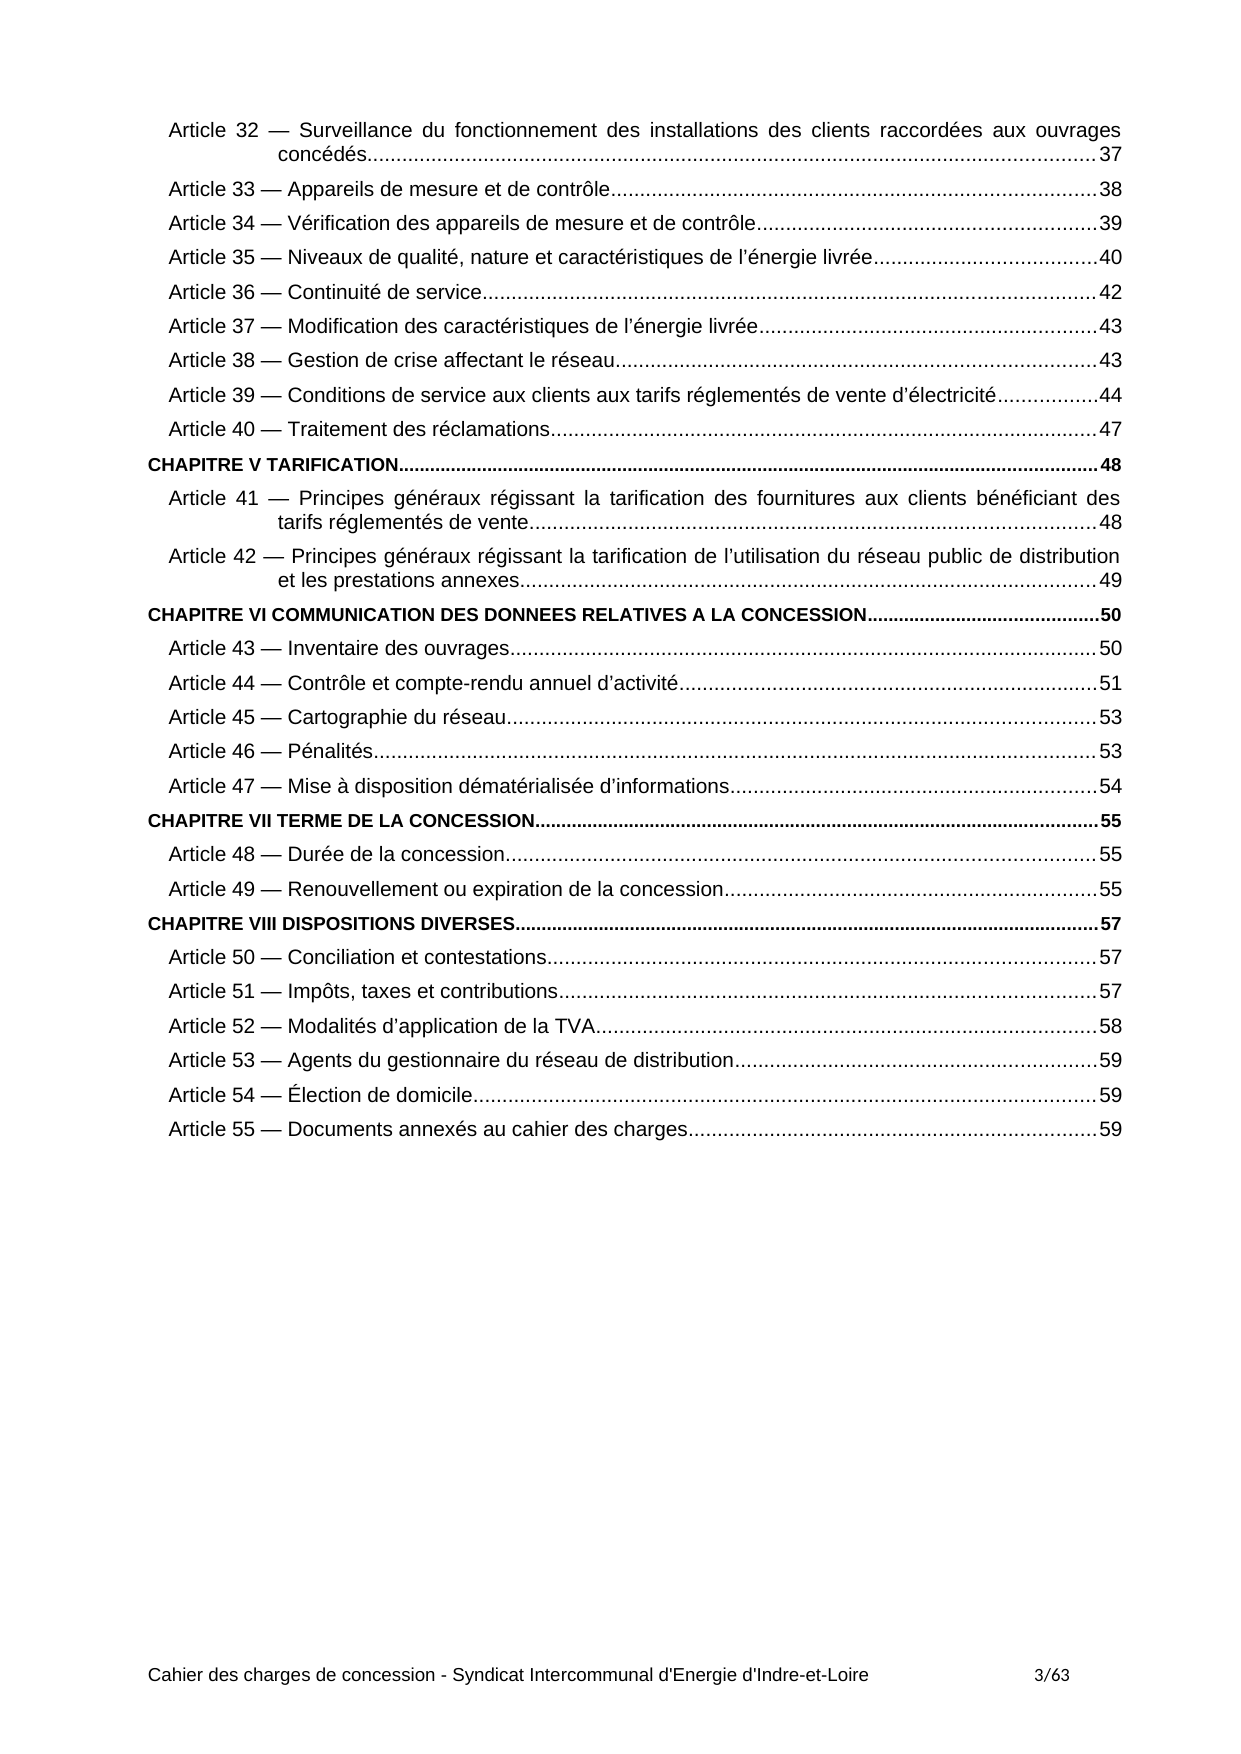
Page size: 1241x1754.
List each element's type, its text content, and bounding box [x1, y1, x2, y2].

text CHAPITRE VII TERME DE LA CONCESSION 55 [148, 810, 1122, 832]
text Article 35 — Niveaux de qualité, nature et caractéristiques de l’énergie livrée 40 [168, 245, 1122, 269]
text CHAPITRE VI COMMUNICATION DES DONNEES RELATIVES A LA CONCESSION 50 [148, 604, 1122, 626]
text Article 53 — Agents du gestionnaire du réseau de distribution 59 [168, 1048, 1122, 1072]
text Article 42 — Principes généraux régissant la tarification de l’utilisation du réseau public de distribution et les prestations annexes 49 [168, 544, 1122, 592]
text Article 48 — Durée de la concession 55 [168, 842, 1122, 866]
text Article 55 — Documents annexés au cahier des charges 59 [168, 1117, 1122, 1141]
text Article 36 — Continuité de service 42 [168, 279, 1122, 303]
text Article 32 — Surveillance du fonctionnement des installations des clients raccordées aux ouvrages concédés 37 [168, 118, 1122, 166]
text Article 39 — Conditions de service aux clients aux tarifs réglementés de vente d’électricité 44 [168, 383, 1122, 407]
text Article 47 — Mise à disposition dématérialisée d’informations 54 [168, 774, 1122, 798]
text Article 34 — Vérification des appareils de mesure et de contrôle 39 [168, 211, 1122, 235]
text CHAPITRE VIII DISPOSITIONS DIVERSES 57 [148, 913, 1122, 934]
text Article 49 — Renouvellement ou expiration de la concession 55 [168, 877, 1122, 901]
text Article 40 — Traitement des réclamations 47 [168, 417, 1122, 441]
text Article 50 — Conciliation et contestations 57 [168, 945, 1122, 969]
text Article 43 — Inventaire des ouvrages 50 [168, 636, 1122, 660]
text Article 54 — Élection de domicile 59 [168, 1082, 1122, 1106]
text CHAPITRE V TARIFICATION 48 [148, 453, 1122, 475]
text Article 38 — Gestion de crise affectant le réseau 43 [168, 348, 1122, 372]
text Article 41 — Principes généraux régissant la tarification des fournitures aux clients bénéficiant des tarifs réglementés de vente 48 [168, 486, 1122, 533]
text Article 37 — Modification des caractéristiques de l’énergie livrée 43 [168, 314, 1122, 338]
text Article 45 — Cartographie du réseau 53 [168, 705, 1122, 729]
text Article 33 — Appareils de mesure et de contrôle 38 [168, 176, 1122, 200]
text Article 52 — Modalités d’application de la TVA 58 [168, 1014, 1122, 1038]
text Article 46 — Pénalités 53 [168, 739, 1122, 763]
text Article 44 — Contrôle et compte-rendu annuel d’activité 51 [168, 671, 1122, 694]
text Article 51 — Impôts, taxes et contributions 57 [168, 979, 1122, 1003]
